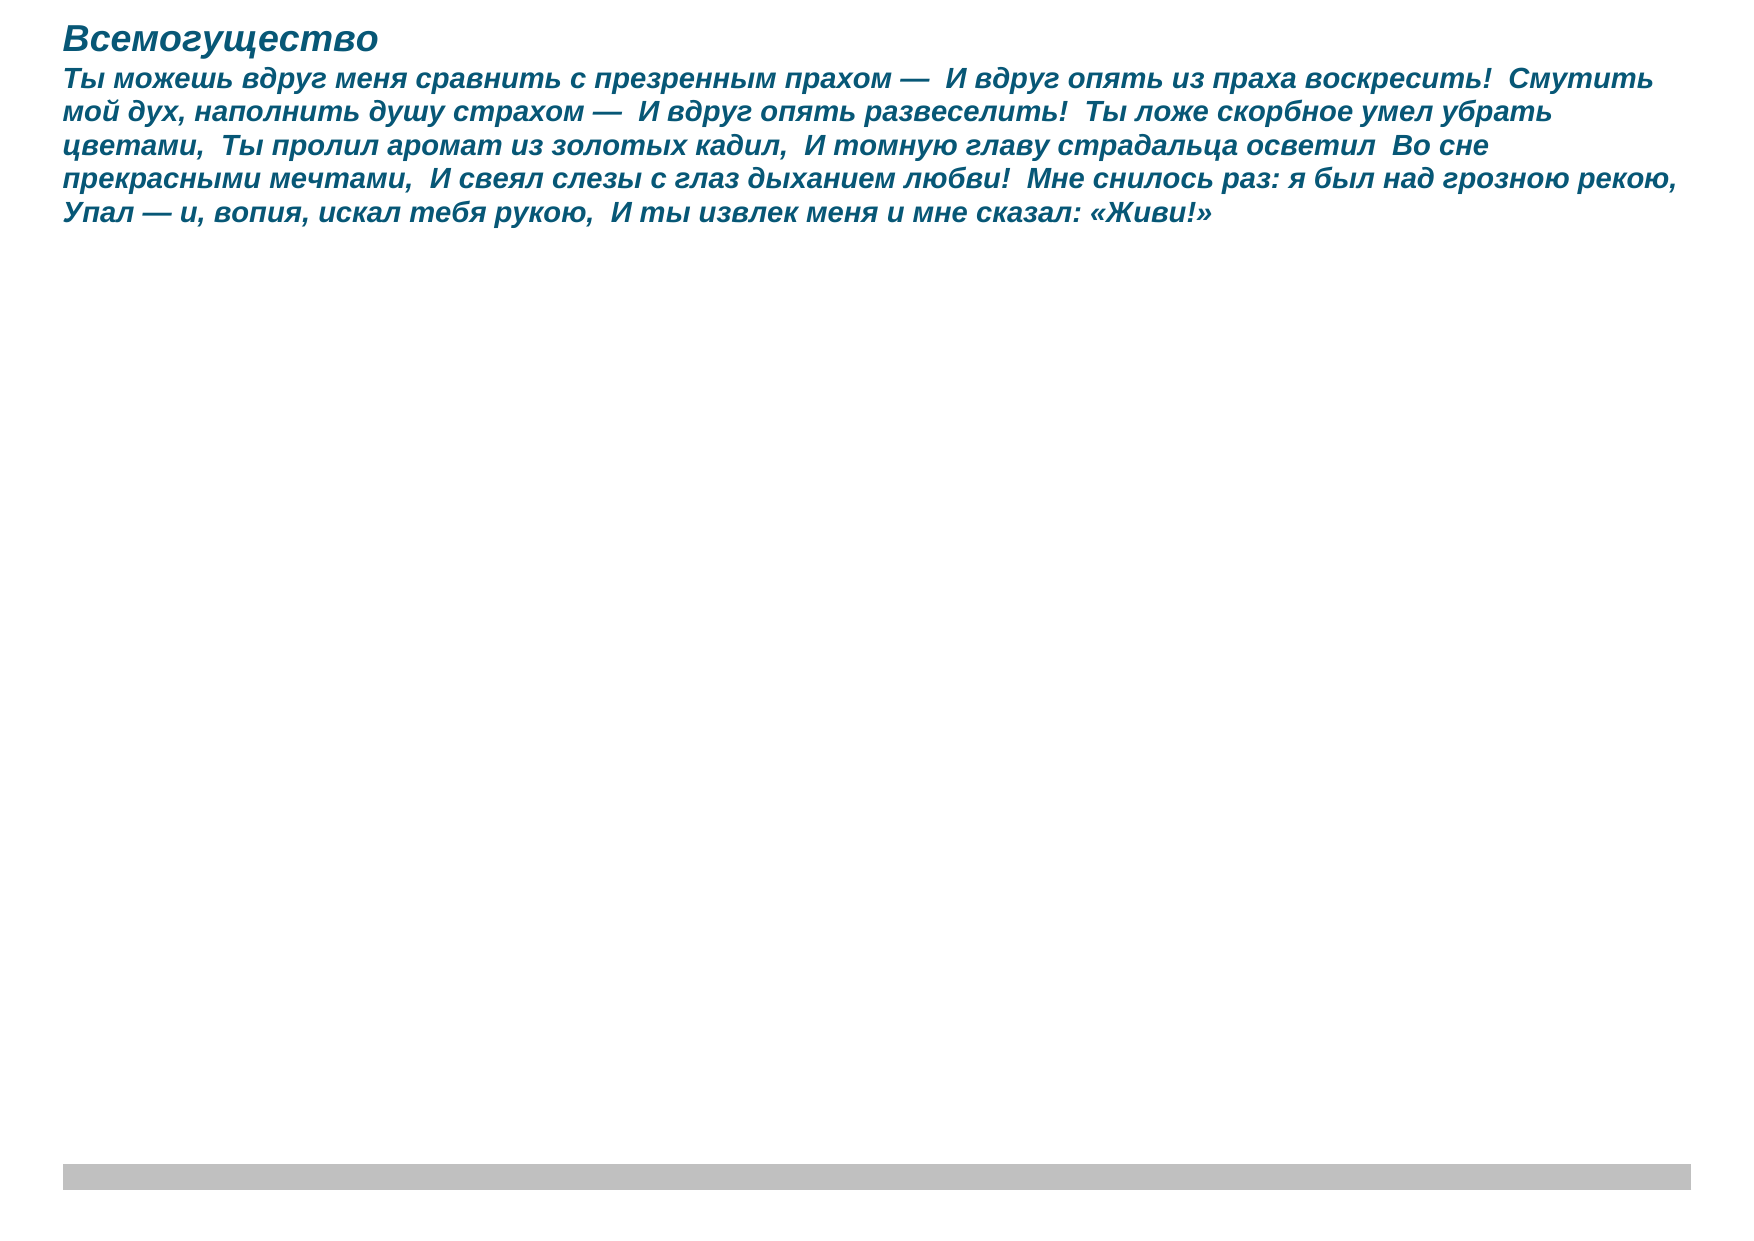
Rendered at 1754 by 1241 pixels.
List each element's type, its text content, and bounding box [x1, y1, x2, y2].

subtitle Всемогущество [62, 17, 1691, 60]
text Ты можешь вдруг меня сравнить с презренным прахом — [62, 61, 1691, 228]
